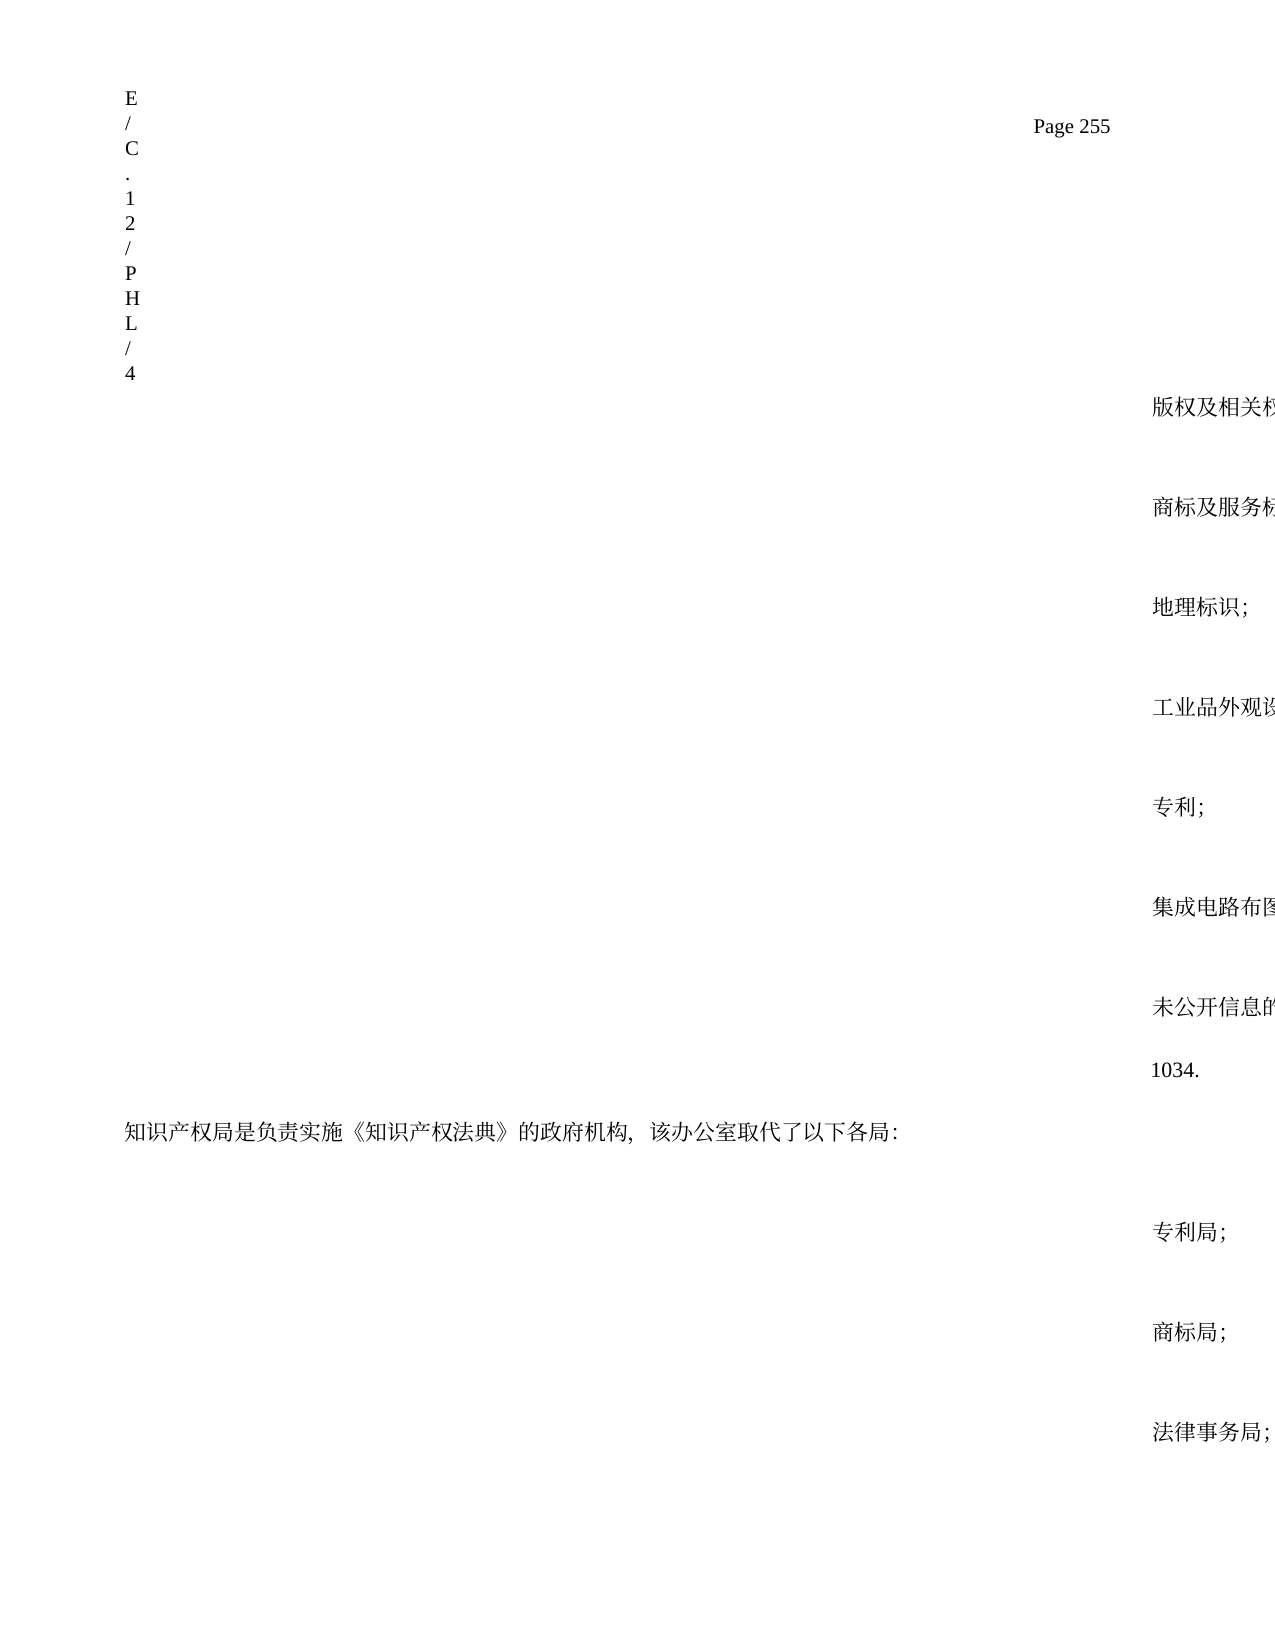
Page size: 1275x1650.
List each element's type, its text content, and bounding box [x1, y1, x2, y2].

text 地理标识； [1148, 548, 1275, 623]
text 商标局； [1148, 1273, 1275, 1348]
text 未公开信息的保护。 [1148, 948, 1275, 1023]
text 集成电路布图设计（拓扑图）； [1148, 848, 1275, 923]
text 商标及服务标志权； [1148, 448, 1275, 523]
text 版权及相关权利； [1148, 385, 1275, 423]
text 专利局； [1148, 1173, 1275, 1248]
list 知识产权局是负责实施《知识产权法典》的政府机构，该办公室取代了以下各局： [124, 1048, 1150, 1148]
text 法律事务局； [1148, 1373, 1275, 1448]
text 专利； [1148, 748, 1275, 823]
text 工业品外观设计； [1148, 648, 1275, 723]
